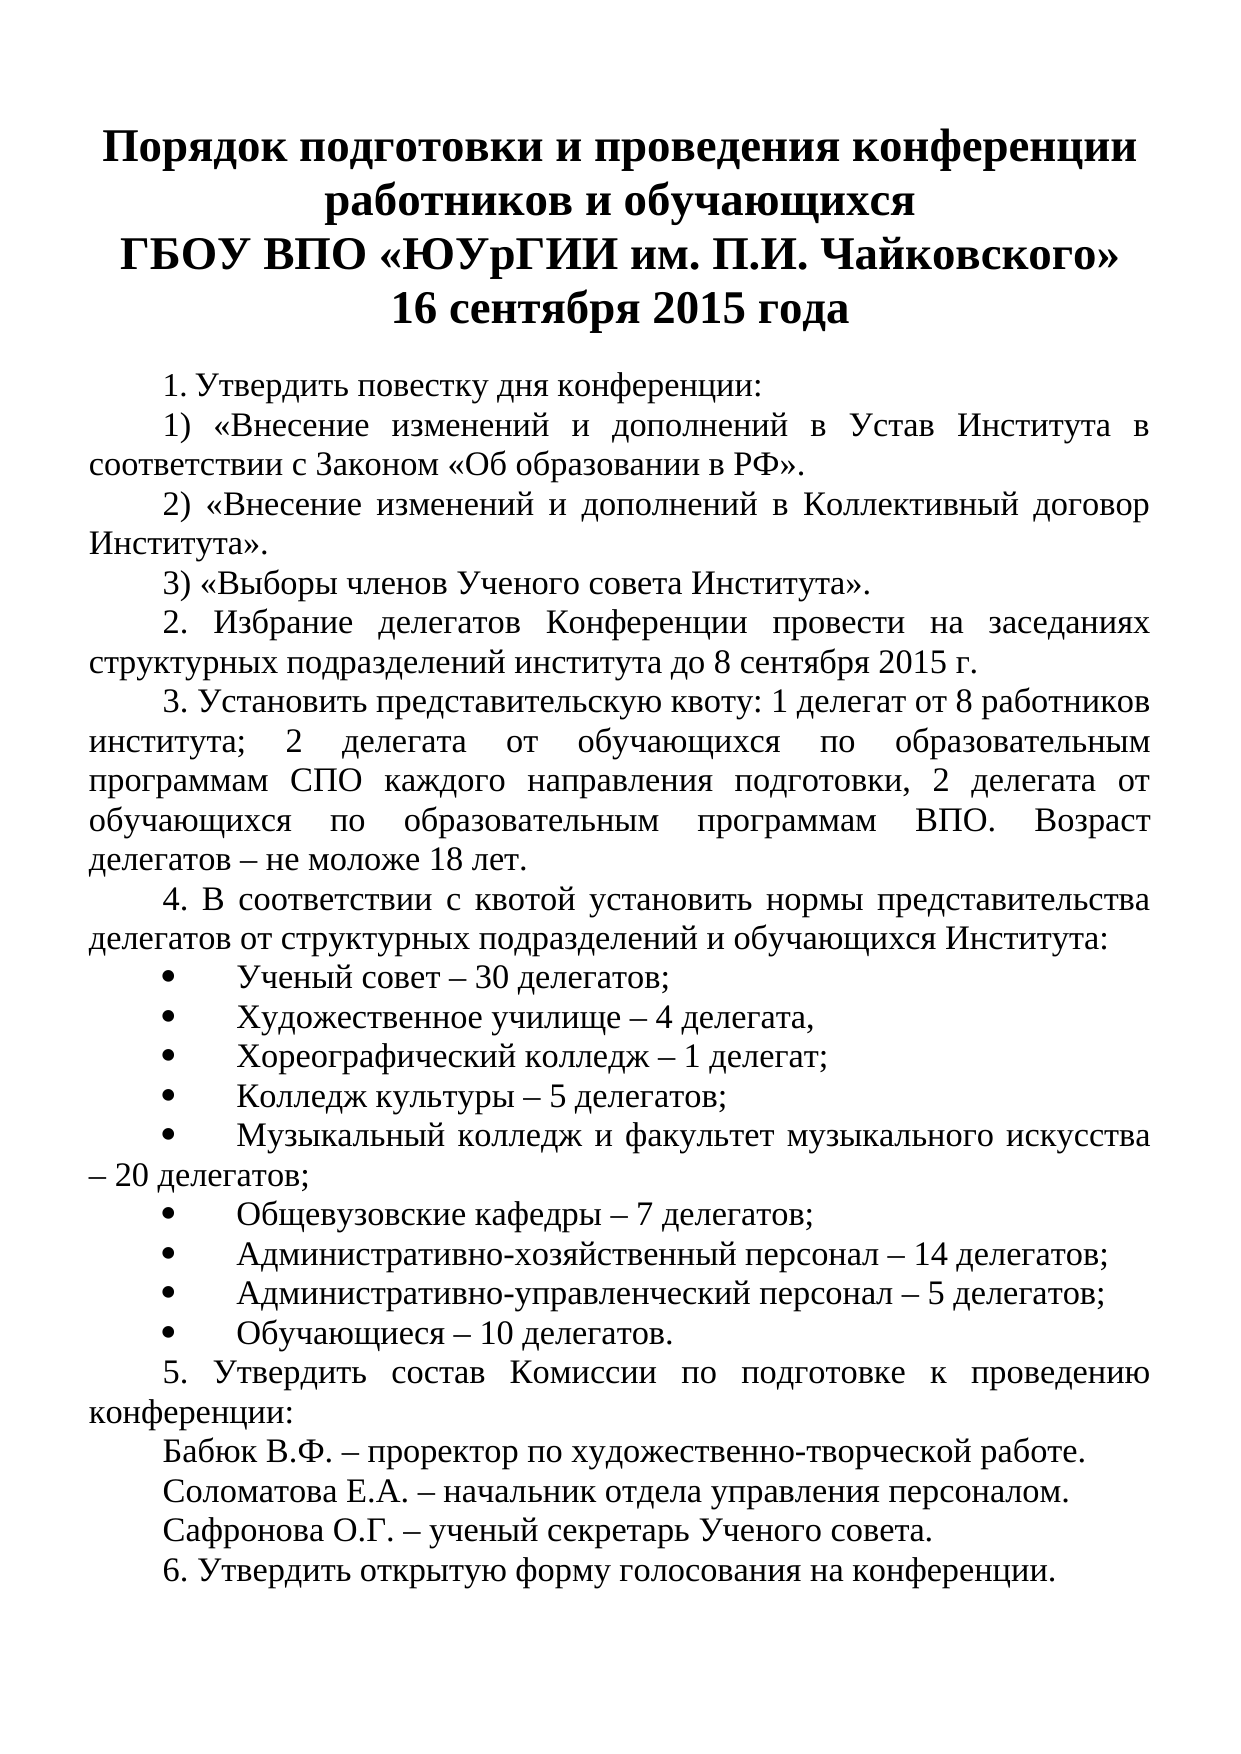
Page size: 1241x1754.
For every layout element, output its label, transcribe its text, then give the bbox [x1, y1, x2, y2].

text Сафронова О.Г. – ученый секретарь Ученого совета. [89, 1509, 1152, 1549]
list Ученый совет – 30 делегатов; [89, 957, 1152, 996]
list Художественное училище – 4 делегата, [89, 996, 1152, 1036]
text 3. Установить представительскую квоту: 1 делегат от 8 работников института; 2 делегата от обучающихся по образовательным программам СПО каждого направления подготовки, 2 делегата от обучающихся по образовательным программам ВПО. Возраст делегатов – не моложе 18 лет. [89, 681, 1152, 878]
text Соломатова Е.А. – начальник отдела управления персоналом. [89, 1470, 1152, 1509]
list Общевузовские кафедры – 7 делегатов; [89, 1194, 1152, 1233]
text Порядок подготовки и проведения конференции работников и обучающихся [89, 118, 1152, 226]
text 6. Утвердить открытую форму голосования на конференции. [89, 1549, 1152, 1588]
text 2) «Внесение изменений и дополнений в Коллективный договор Института». [89, 483, 1152, 562]
text 5. Утвердить состав Комиссии по подготовке к проведению конференции: [89, 1352, 1152, 1431]
text Бабюк В.Ф. – проректор по художественно-творческой работе. [89, 1431, 1152, 1470]
list Музыкальный колледж и факультет музыкального искусства – 20 делегатов; [89, 1115, 1152, 1194]
text 1. Утвердить повестку дня конференции: [89, 365, 1152, 404]
list Административно-хозяйственный персонал – 14 делегатов; [89, 1233, 1152, 1273]
list Хореографический колледж – 1 делегат; [89, 1036, 1152, 1075]
text 3) «Выборы членов Ученого совета Института». [89, 562, 1152, 602]
text 1) «Внесение изменений и дополнений в Устав Института в соответствии с Законом «Об образовании в РФ». [89, 404, 1152, 483]
list Обучающиеся – 10 делегатов. [89, 1312, 1152, 1352]
text 4. В соответствии с квотой установить нормы представительства делегатов от структурных подразделений и обучающихся Института: [89, 878, 1152, 957]
text 2. Избрание делегатов Конференции провести на заседаниях структурных подразделений института до 8 сентября 2015 г. [89, 602, 1152, 681]
text ГБОУ ВПО «ЮУрГИИ им. П.И. Чайковского» [89, 226, 1152, 280]
list Колледж культуры – 5 делегатов; [89, 1075, 1152, 1115]
text 16 сентября 2015 года [89, 280, 1152, 333]
list Административно-управленческий персонал – 5 делегатов; [89, 1273, 1152, 1312]
